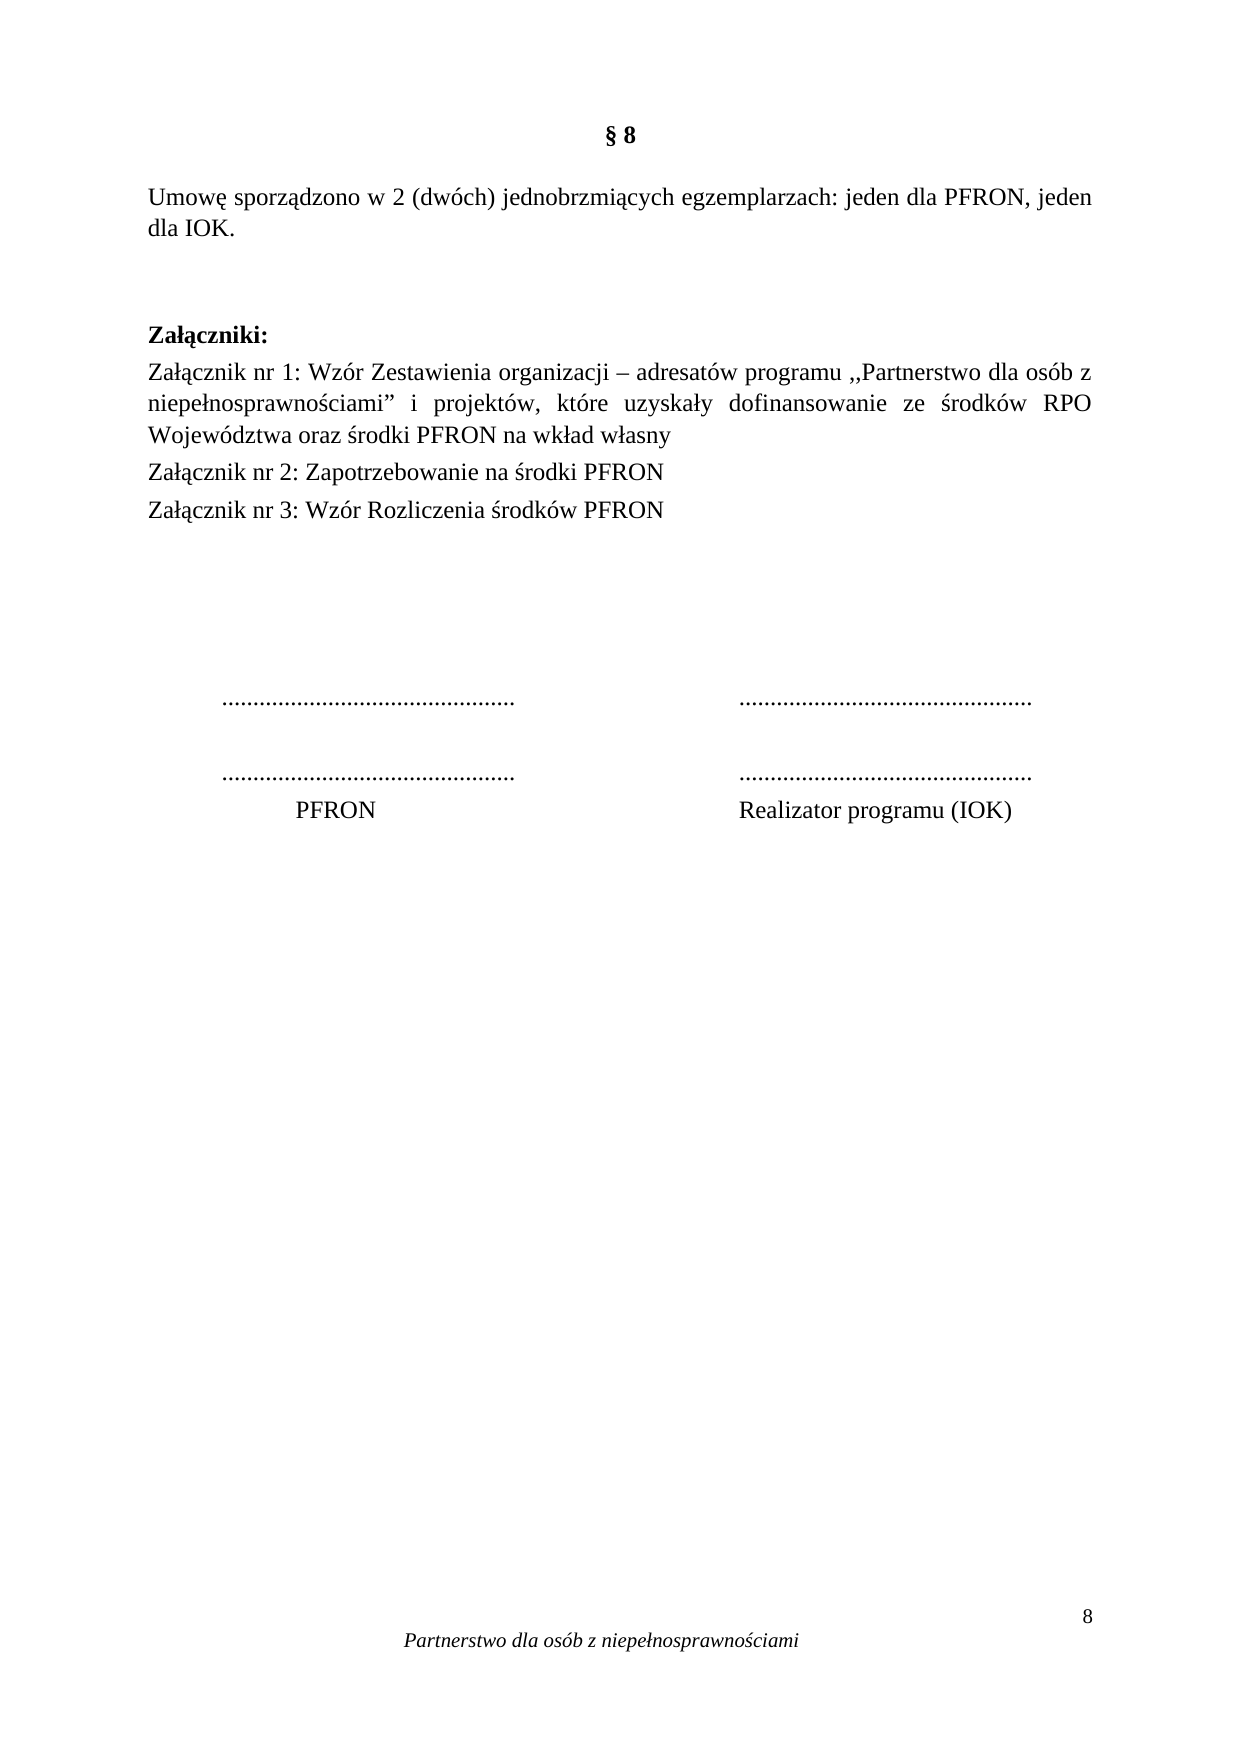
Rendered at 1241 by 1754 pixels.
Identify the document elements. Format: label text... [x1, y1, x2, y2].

text Załącznik nr 1: Wzór Zestawienia organizacji – adresatów programu ,,Partnerstwo dla osób z niepełnosprawnościami” i projektów, które uzyskały dofinansowanie ze środków RPO Województwa oraz środki PFRON na wkład własny [148, 356, 1092, 449]
text Załączniki: [148, 318, 1092, 349]
text Umowę sporządzono w 2 (dwóch) jednobrzmiących egzemplarzach: jeden dla PFRON, jeden dla IOK. [148, 181, 1092, 243]
text Załącznik nr 2: Zapotrzebowanie na środki PFRON [148, 456, 1092, 487]
text § 8 [148, 118, 1092, 149]
text ............................................... ............................................... [148, 756, 1092, 787]
text ............................................... ............................................... [148, 681, 1092, 712]
text PFRON Realizator programu (IOK) [148, 793, 1092, 824]
text Załącznik nr 3: Wzór Rozliczenia środków PFRON [148, 493, 1092, 524]
